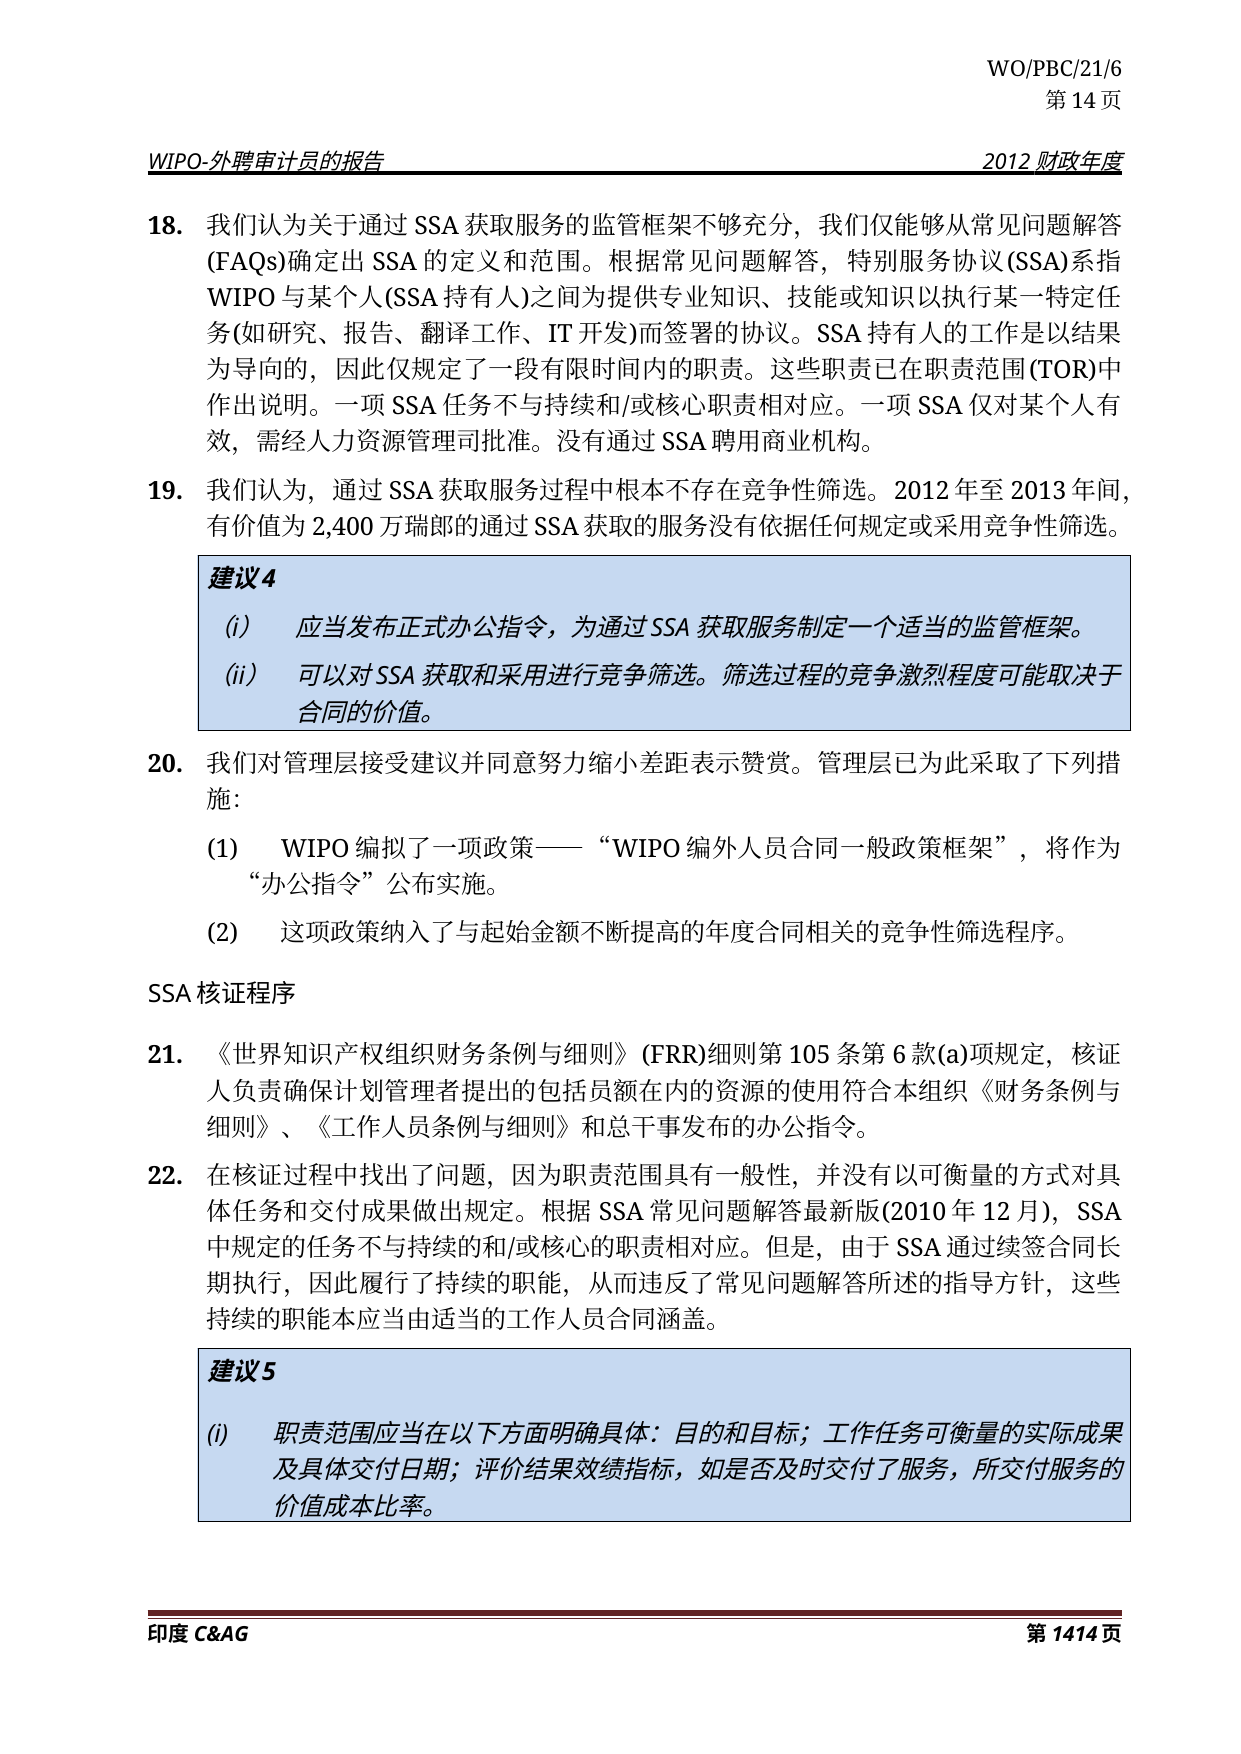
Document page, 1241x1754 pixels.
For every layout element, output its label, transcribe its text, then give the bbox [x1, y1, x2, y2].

text 建议4 [199, 556, 1130, 594]
list 我们认为关于通过SSA获取服务的监管框架不够充分，我们仅能够从常见问题解答(FAQs)确定出SSA的定义和范围。根据常见问题解答，特别服务协议(SSA)系指WIPO与某个人(SSA持有人)之间为提供专业知识、技能或知识以执行某一特定任务(如研究、报告、翻译工作、IT开发)而签署的协议。SSA持有人的工作是以结果为导向的，因此仅规定了一段有限时间内的职责。这些职责已在职责范围(TOR)中作出说明。一项SSA任务不与持续和/或核心职责相对应。一项SSA仅对某个人有效，需经人力资源管理司批准。没有通过SSA聘用商业机构。 [148, 206, 1122, 458]
list 我们对管理层接受建议并同意努力缩小差距表示赞赏。管理层已为此采取了下列措‍施： [148, 744, 1122, 816]
text 建议5 [199, 1349, 1130, 1387]
text （i） 应当发布正式办公指令，为通过SSA获取服务制定一个适当的监管框架。 [199, 604, 1130, 643]
list 这项政策纳入了与起始金额不断提高的年度合同相关的竞争性筛选程序。 [207, 913, 1122, 949]
list WIPO编拟了一项政策——“WIPO编外人员合同一般政策框架”，将作为“办公指令”公布实施。 [207, 828, 1122, 900]
text （ii） 可以对SSA获取和采用进行竞争筛选。筛选过程的竞争激烈程度可能取决于合同的价值。 [199, 653, 1130, 730]
list 我们认为，通过SSA获取服务过程中根本不存在竞争性筛选。2012年至2013年间，有价值为2,400万瑞郎的通过SSA获取的服务没有依据任何规定或采用竞争性筛选。 [148, 471, 1122, 543]
text (i) 职责范围应当在以下方面明确具体：目的和目标；工作任务可衡量的实际成果及具体交付日期；评价结果效绩指标，如是否及时交付了服务，所交付服务的价值成本比率。 [199, 1411, 1130, 1521]
list 《世界知识产权组织财务条例与细则》(FRR)细则第105条第6款(a)项规定，核证人负责确保计划管理者提出的包括员额在内的资源的使用符合本组织《财务条例与细则》、《工作人员条例与细则》和总干事发布的办公指令。 [148, 1035, 1122, 1143]
list 在核证过程中找出了问题，因为职责范围具有一般性，并没有以可衡量的方式对具体任务和交付成果做出规定。根据SSA常见问题解答最新版(2010年12月)，SSA中规定的任务不与持续的和/或核心的职责相对应。但是，由于SSA通过续签合同长期执行，因此履行了持续的职能，从而违反了常见问题解答所述的指导方针，这些持续的职能本应当由适当的工作人员合同涵盖。 [148, 1156, 1122, 1336]
text SSA核证程序 [148, 974, 1122, 1010]
